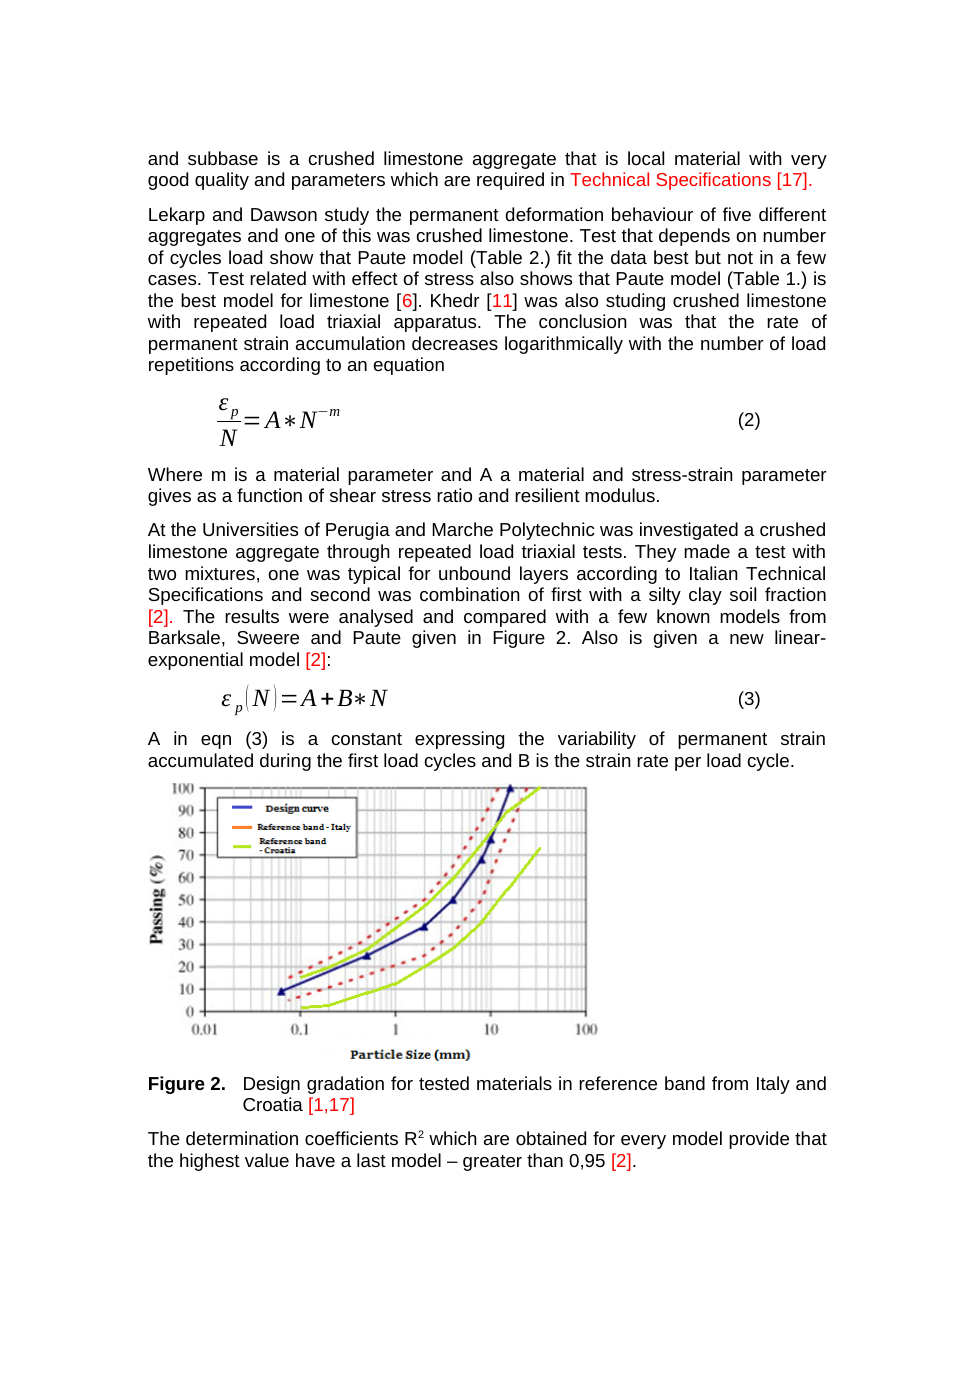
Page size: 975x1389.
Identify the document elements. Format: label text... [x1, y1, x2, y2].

text (2) [148, 388, 827, 451]
text Where m is a material parameter and A a material and stress-strain parameter gives as a function of shear stress ratio and resilient modulus. [148, 463, 827, 507]
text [148, 148, 827, 191]
text The determination coefficients R2 which are obtained for every model provide that the highest value have a last model – greater than 0,95 [2]. [148, 1128, 827, 1171]
text Lekarp and Dawson study the permanent deformation behaviour of five different aggregates and one of this was crushed limestone. Test that depends on number of cycles load show that Paute model (Table 2.) fit the data best but not in a few cases. Test related with effect of stress also shows that Paute model (Table 1.) is the best model for limestone [6]. Khedr [11] was also studing crushed limestone with repeated load triaxial apparatus. The conclusion was that the rate of permanent strain accumulation decreases logarithmically with the number of load repetitions according to an equation [148, 203, 827, 376]
picture [147, 783, 598, 1061]
text Design gradation for tested materials in reference band from Italy and Croatia [1,17] [148, 1073, 827, 1116]
text At the Universities of Perugia and Marche Polytechnic was investigated a crushed limestone aggregate through repeated load triaxial tests. They made a test with two mixtures, one was typical for unbound layers according to Italian Technical Specifications and second was combination of first with a silty clay soil fraction [2]. The results were analysed and compared with a few known models from Barksale, Sweere and Paute given in Figure 2. Also is given a new linear-exponential model [2]: [148, 519, 827, 670]
text (3) [148, 683, 827, 715]
text A in eqn (3) is a constant expressing the variability of permanent strain accumulated during the first load cycles and B is the strain rate per load cycle. [148, 728, 827, 771]
